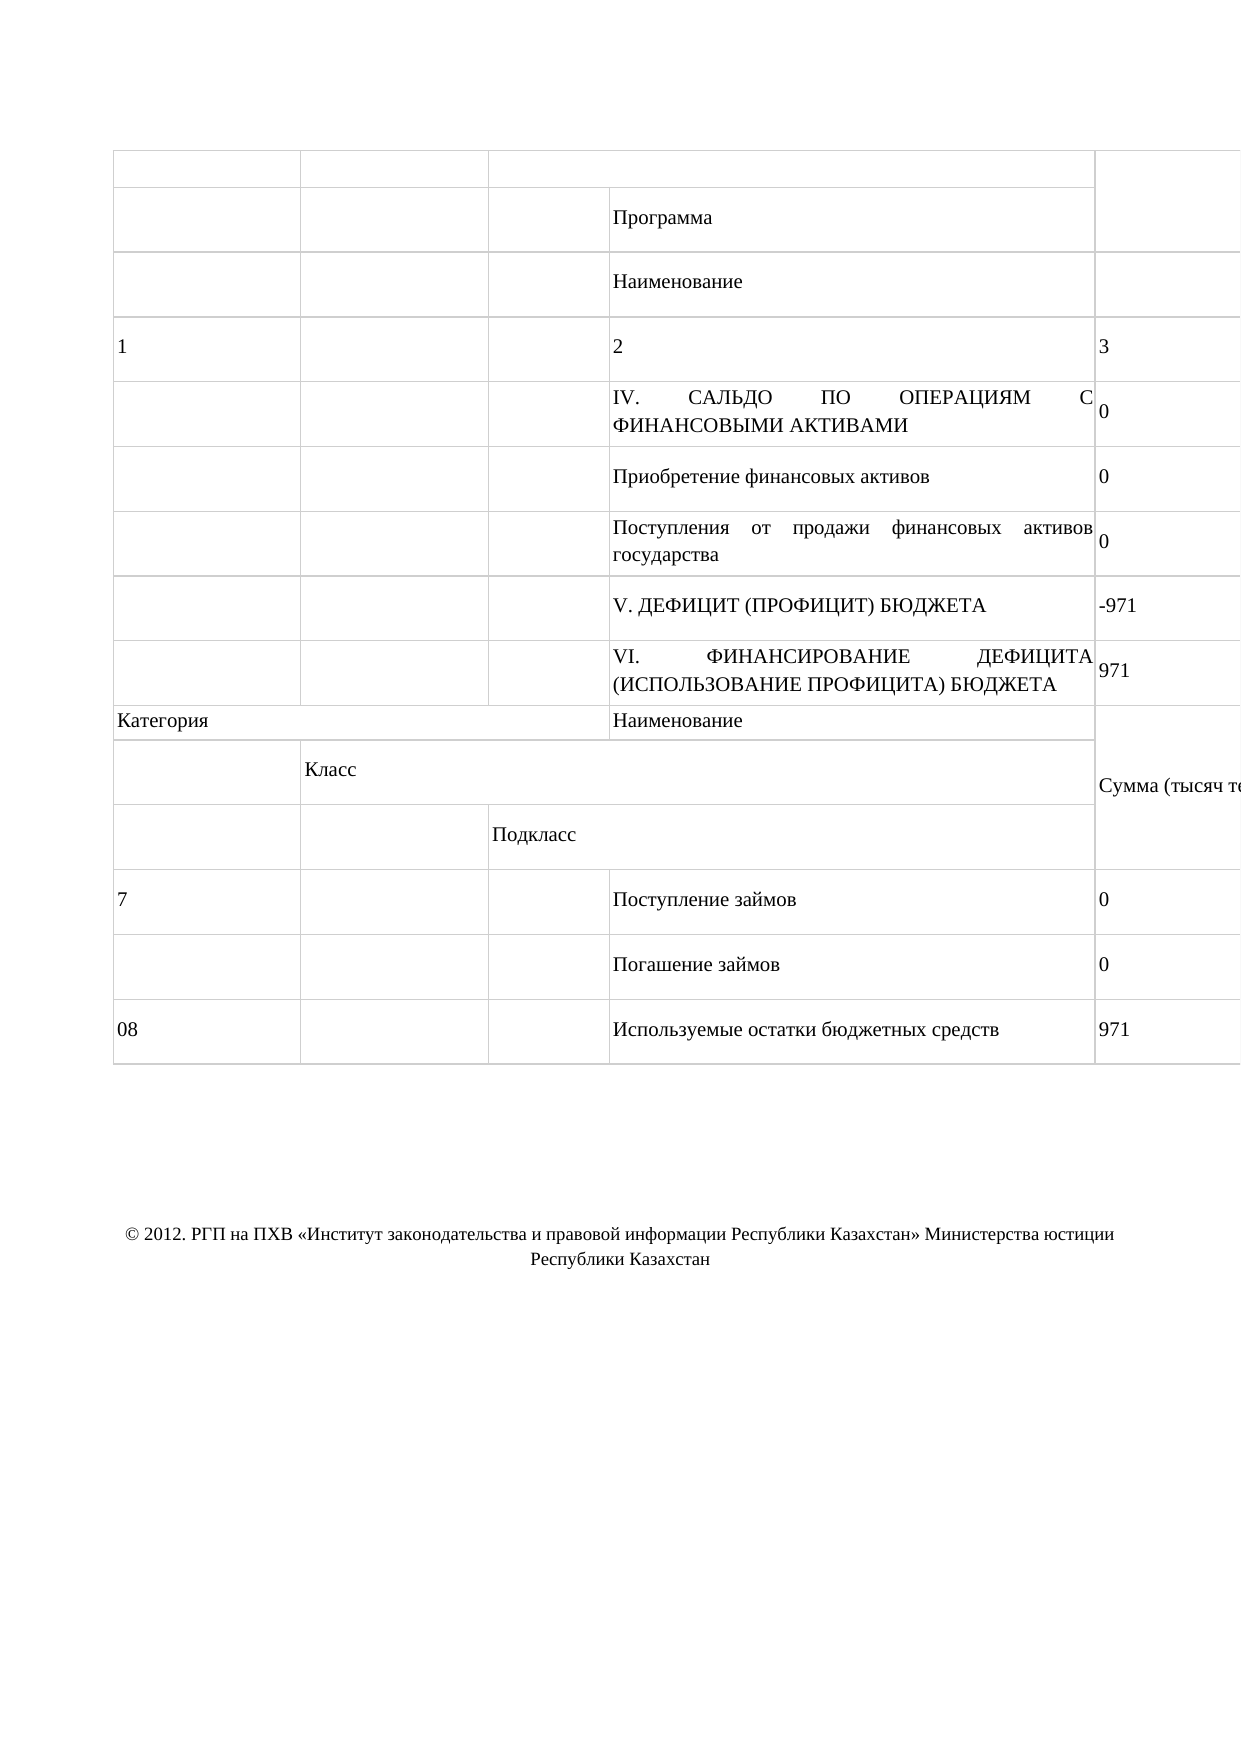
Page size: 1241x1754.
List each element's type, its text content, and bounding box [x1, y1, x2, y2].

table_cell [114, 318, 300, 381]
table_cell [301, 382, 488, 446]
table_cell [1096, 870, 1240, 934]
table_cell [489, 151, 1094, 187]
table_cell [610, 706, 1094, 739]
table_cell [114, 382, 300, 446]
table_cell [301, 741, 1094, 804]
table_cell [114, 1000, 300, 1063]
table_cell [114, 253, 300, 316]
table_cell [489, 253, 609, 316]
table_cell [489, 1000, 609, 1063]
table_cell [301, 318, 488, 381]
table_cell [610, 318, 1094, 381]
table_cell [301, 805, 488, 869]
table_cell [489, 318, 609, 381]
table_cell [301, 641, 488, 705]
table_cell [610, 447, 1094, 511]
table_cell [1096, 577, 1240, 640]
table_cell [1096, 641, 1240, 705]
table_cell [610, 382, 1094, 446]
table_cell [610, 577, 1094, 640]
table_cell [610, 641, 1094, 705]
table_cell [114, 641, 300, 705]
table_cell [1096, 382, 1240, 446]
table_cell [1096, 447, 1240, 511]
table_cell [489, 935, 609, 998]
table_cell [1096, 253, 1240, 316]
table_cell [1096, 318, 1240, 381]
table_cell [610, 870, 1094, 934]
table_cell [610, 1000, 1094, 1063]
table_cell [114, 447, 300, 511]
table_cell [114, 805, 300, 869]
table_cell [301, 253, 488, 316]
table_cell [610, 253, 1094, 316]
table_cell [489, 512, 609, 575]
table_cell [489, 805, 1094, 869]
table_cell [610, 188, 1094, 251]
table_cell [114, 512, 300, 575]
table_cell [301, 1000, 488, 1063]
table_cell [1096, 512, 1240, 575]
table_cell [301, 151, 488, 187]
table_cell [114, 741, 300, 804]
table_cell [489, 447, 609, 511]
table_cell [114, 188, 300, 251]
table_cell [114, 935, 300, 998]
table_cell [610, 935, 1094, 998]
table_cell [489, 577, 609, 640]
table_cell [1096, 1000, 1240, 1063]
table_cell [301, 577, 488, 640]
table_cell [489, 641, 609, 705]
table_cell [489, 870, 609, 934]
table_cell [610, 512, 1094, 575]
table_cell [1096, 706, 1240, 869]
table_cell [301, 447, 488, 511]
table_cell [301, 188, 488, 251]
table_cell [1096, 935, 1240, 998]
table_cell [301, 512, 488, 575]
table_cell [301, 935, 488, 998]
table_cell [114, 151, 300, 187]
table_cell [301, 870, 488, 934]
text © 2012. РГП на ПХВ «Институт законодательства и правовой информации Республики Казахстан» Министерства юстиции Республики Казахстан [112, 1223, 1128, 1269]
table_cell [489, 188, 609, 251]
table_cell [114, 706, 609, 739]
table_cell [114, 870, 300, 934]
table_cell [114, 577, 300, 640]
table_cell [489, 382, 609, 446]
